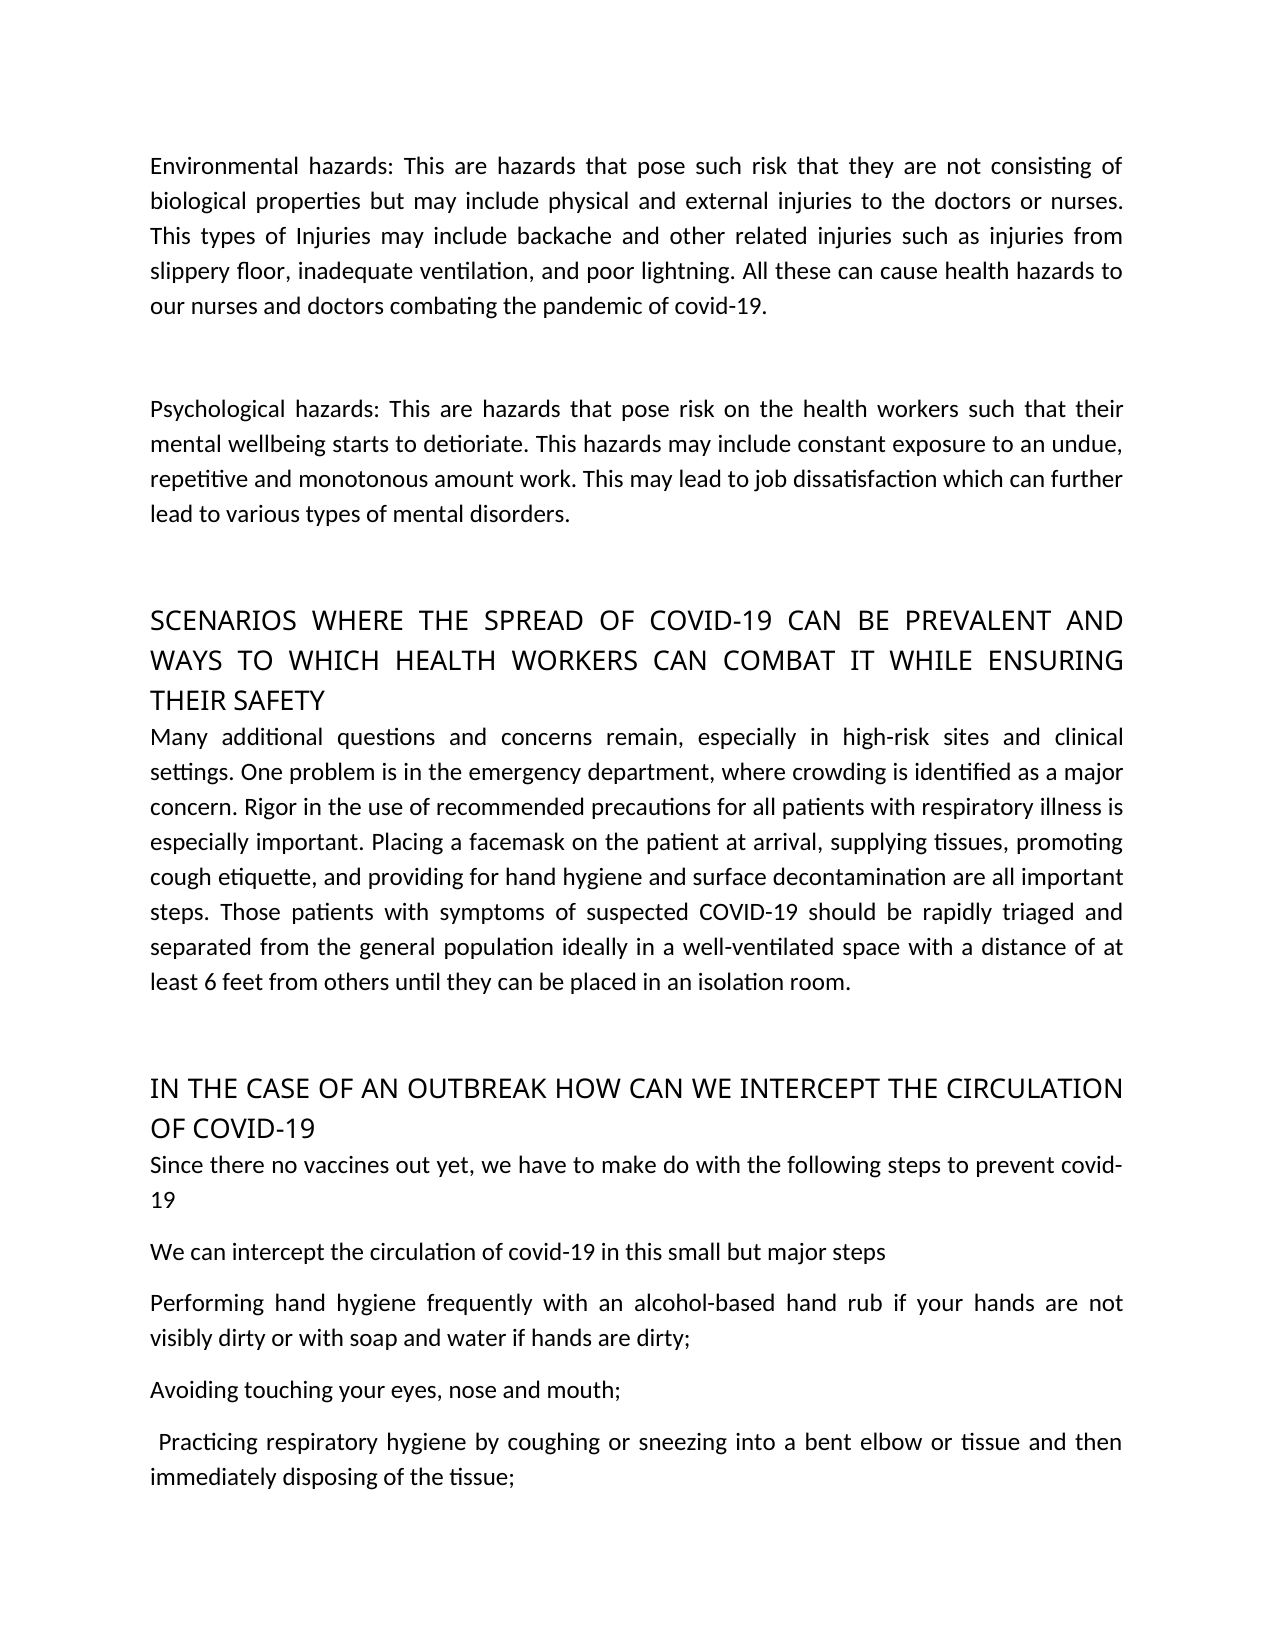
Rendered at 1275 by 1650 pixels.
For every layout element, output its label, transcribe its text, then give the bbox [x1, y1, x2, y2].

text Practicing respiratory hygiene by coughing or sneezing into a bent elbow or tissue and then immediately disposing of the tissue; [150, 1426, 1125, 1491]
text Avoiding touching your eyes, nose and mouth; [150, 1374, 1125, 1404]
text Many additional questions and concerns remain, especially in high-risk sites and clinical settings. One problem is in the emergency department, where crowding is identified as a major concern. Rigor in the use of recommended precautions for all patients with respiratory illness is especially important. Placing a facemask on the patient at arrival, supplying tissues, promoting cough etiquette, and providing for hand hygiene and surface decontamination are all important steps. Those patients with symptoms of suspected COVID-19 should be rapidly triaged and separated from the general population ideally in a well-ventilated space with a distance of at least 6 feet from others until they can be placed in an isolation room. [150, 721, 1125, 997]
text We can intercept the circulation of covid-19 in this small but major steps [150, 1236, 1125, 1266]
text Performing hand hygiene frequently with an alcohol-based hand rub if your hands are not visibly dirty or with soap and water if hands are dirty; [150, 1287, 1125, 1353]
subtitle IN THE CASE OF AN OUTBREAK HOW CAN WE INTERCEPT THE CIRCULATION OF COVID-19 [150, 1069, 1125, 1146]
subtitle SCENARIOS WHERE THE SPREAD OF COVID-19 CAN BE PREVALENT AND WAYS TO WHICH HEALTH WORKERS CAN COMBAT IT WHILE ENSURING THEIR SAFETY [150, 602, 1125, 718]
text Environmental hazards: This are hazards that pose such risk that they are not consisting of biological properties but may include physical and external injuries to the doctors or nurses. This types of Injuries may include backache and other related injuries such as injuries from slippery floor, inadequate ventilation, and poor lightning. All these can cause health hazards to our nurses and doctors combating the pandemic of covid-19. [150, 150, 1125, 321]
text Psychological hazards: This are hazards that pose risk on the health workers such that their mental wellbeing starts to detioriate. This hazards may include constant exposure to an undue, repetitive and monotonous amount work. This may lead to job dissatisfaction which can further lead to various types of mental disorders. [150, 393, 1125, 529]
text Since there no vaccines out yet, we have to make do with the following steps to prevent covid-19 [150, 1149, 1125, 1214]
